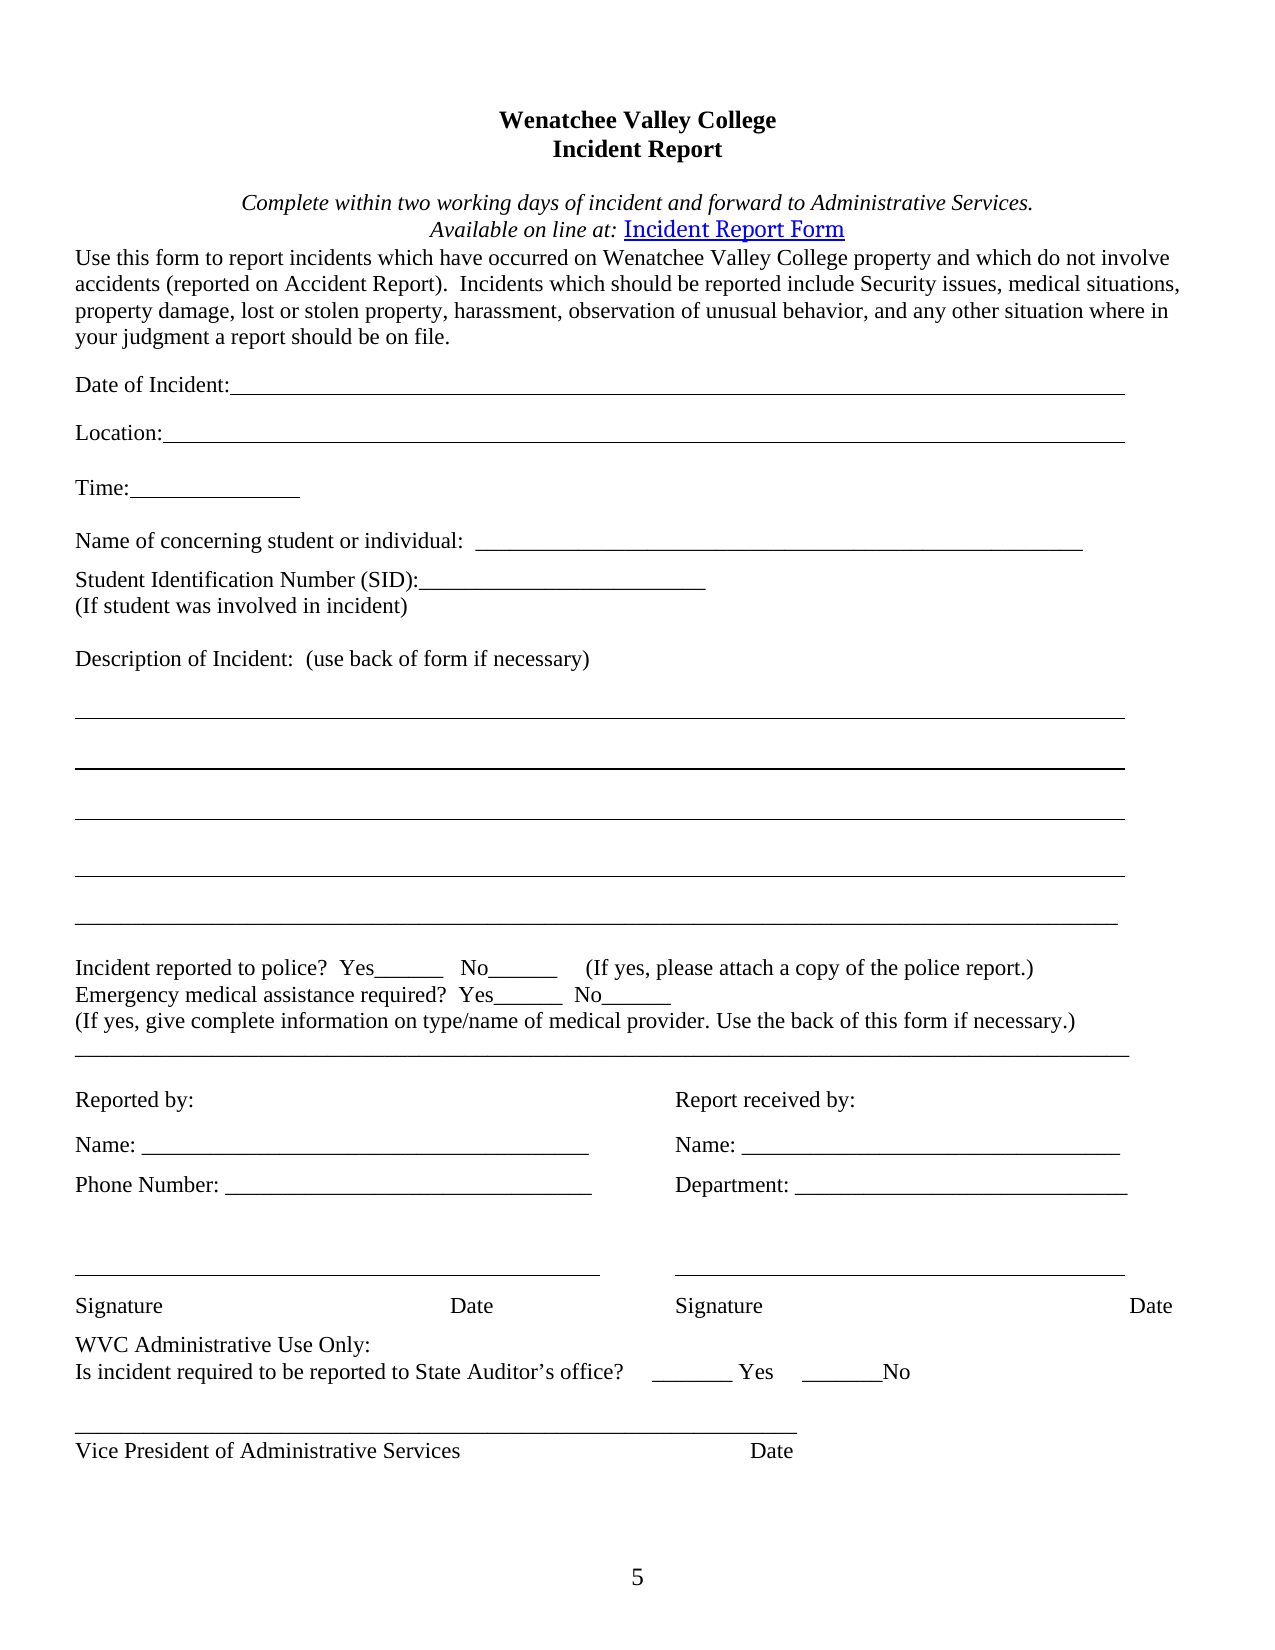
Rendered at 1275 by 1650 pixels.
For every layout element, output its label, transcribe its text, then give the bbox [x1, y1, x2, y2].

text Is incident required to be reported to State Auditor’s office? _______ Yes _______No [75, 1358, 1200, 1384]
text Time: [75, 474, 1200, 500]
text Use this form to report incidents which have occurred on Wenatchee Valley College property and which do not involve accidents (reported on Accident Report). Incidents which should be reported include Security issues, medical situations, property damage, lost or stolen property, harassment, observation of unusual behavior, and any other situation where in your judgment a report should be on file. [75, 244, 1200, 349]
text Complete within two working days of incident and forward to Administrative Services. [75, 189, 1200, 215]
text _______________________________________________________________ [75, 1410, 1200, 1437]
text ___________________________________________________________________________________________ [75, 902, 1200, 928]
text Wenatchee Valley College [75, 105, 1200, 134]
text (If yes, give complete information on type/name of medical provider. Use the back of this form if necessary.) [75, 1007, 1200, 1033]
text Incident reported to police? Yes______ No______ (If yes, please attach a copy of the police report.) [75, 954, 1200, 981]
text Reported by: Report received by: [75, 1086, 1200, 1112]
text Phone Number: ________________________________ Department: _____________________________ [75, 1171, 1200, 1197]
text WVC Administrative Use Only: [75, 1331, 1200, 1358]
text (If student was involved in incident) [75, 592, 1200, 619]
text Description of Incident: (use back of form if necessary) [75, 645, 1200, 672]
text Incident Report [75, 134, 1200, 162]
text Available on line at: Incident Report Form [75, 215, 1200, 244]
text Name: _______________________________________ Name: _________________________________ [75, 1132, 1200, 1158]
text ____________________________________________________________________________________________ [75, 1033, 1200, 1060]
text Emergency medical assistance required? Yes______ No______ [75, 981, 1200, 1007]
text Date of Incident: [75, 371, 1200, 397]
text Location: [75, 419, 1200, 445]
text Signature Date Signature Date [75, 1292, 1200, 1318]
text Vice President of Administrative Services Date [75, 1437, 1200, 1463]
text Name of concerning student or individual: _____________________________________________________ [75, 527, 1200, 553]
text Student Identification Number (SID):_________________________ [75, 566, 1200, 592]
